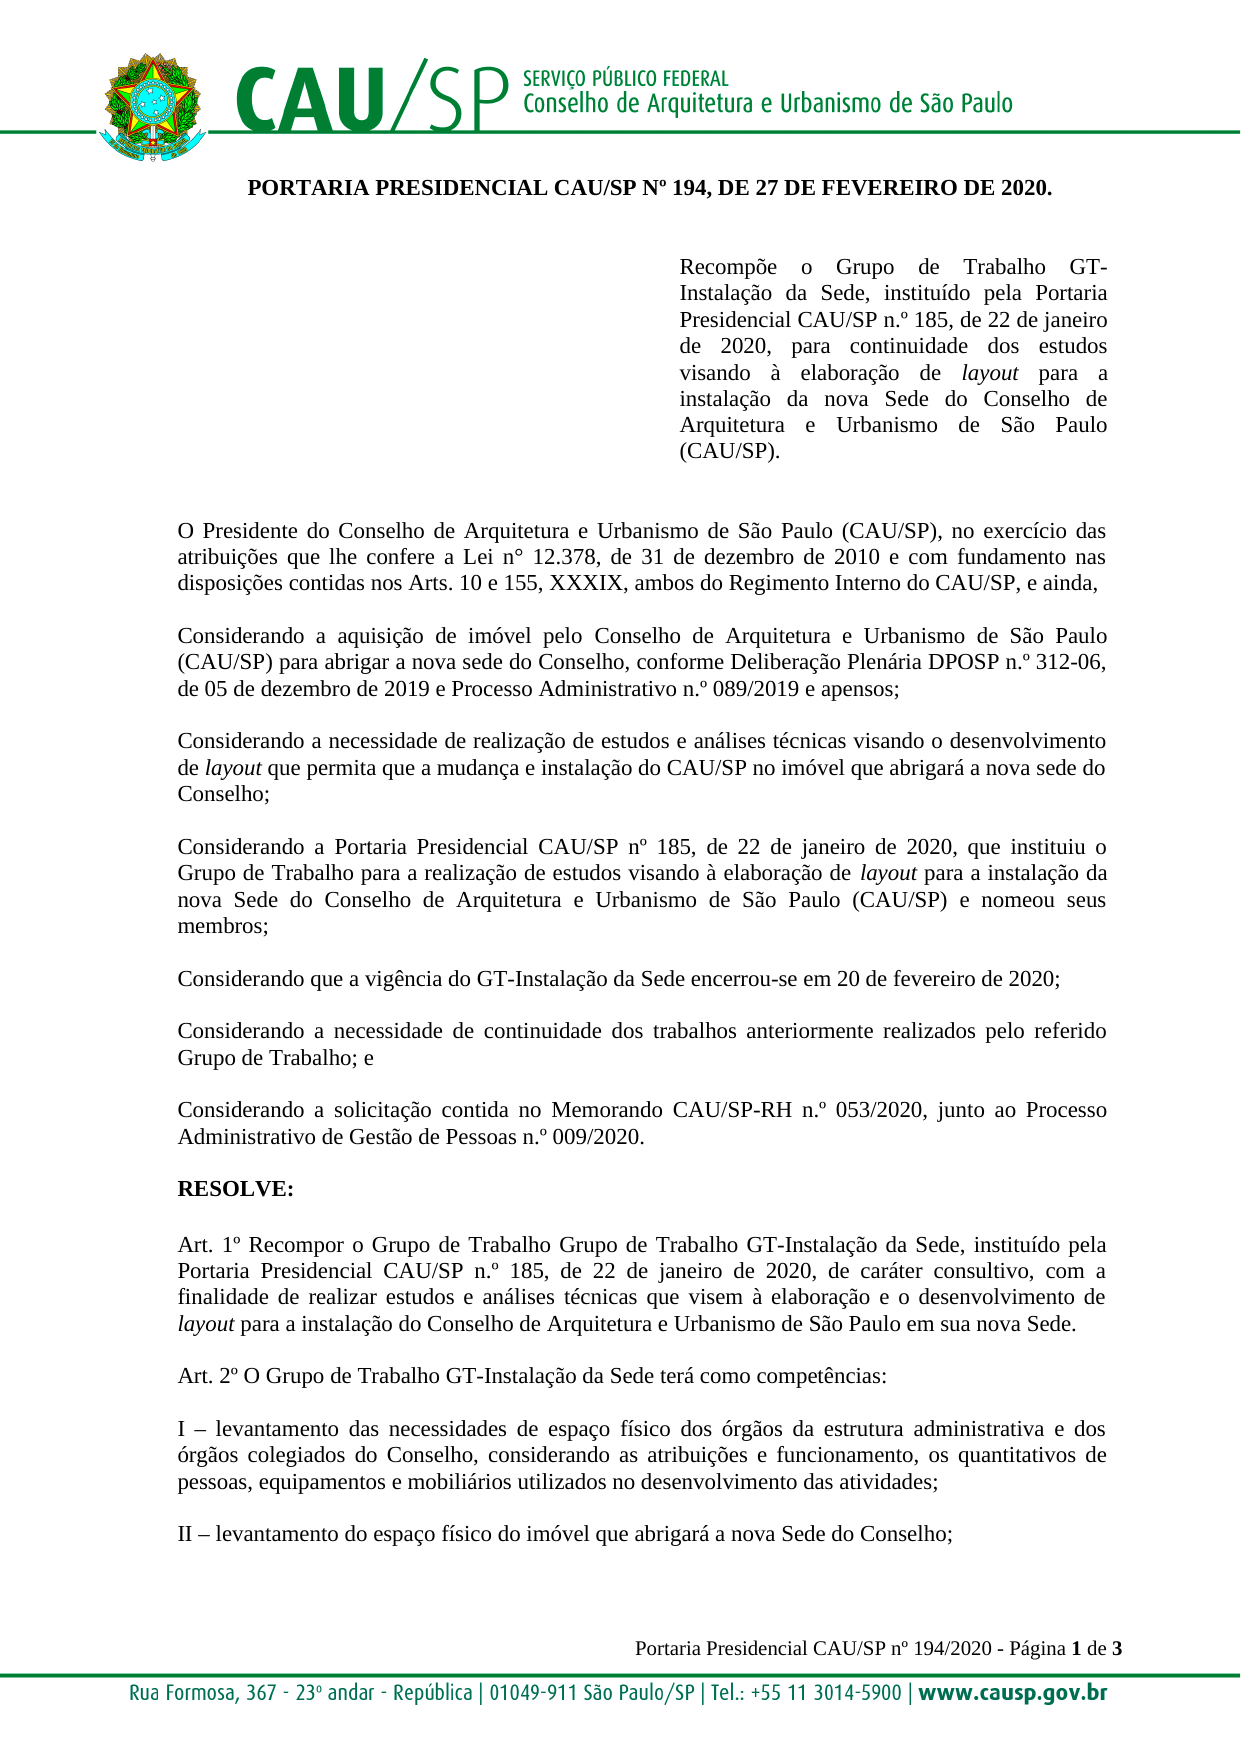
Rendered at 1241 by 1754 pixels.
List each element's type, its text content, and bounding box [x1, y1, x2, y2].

text O Presidente do Conselho de Arquitetura e Urbanismo de São Paulo (CAU/SP), no exercício das atribuições que lhe confere a Lei n° 12.378, de 31 de dezembro de 2010 e com fundamento nas disposições contidas nos Arts. 10 e 155, XXXIX, ambos do Regimento Interno do CAU/SP, e ainda, [177, 517, 1108, 596]
text Considerando a necessidade de realização de estudos e análises técnicas visando o desenvolvimento de layout que permita que a mudança e instalação do CAU/SP no imóvel que abrigará a nova sede do Conselho; [177, 727, 1108, 807]
text RESOLVE: [177, 1176, 1108, 1202]
picture [0, 0, 1241, 1736]
text Considerando a aquisição de imóvel pelo Conselho de Arquitetura e Urbanismo de São Paulo (CAU/SP) para abrigar a nova sede do Conselho, conforme Deliberação Plenária DPOSP n.º 312-06, de 05 de dezembro de 2019 e Processo Administrativo n.º 089/2019 e apensos; [177, 622, 1108, 701]
text I – levantamento das necessidades de espaço físico dos órgãos da estrutura administrativa e dos órgãos colegiados do Conselho, considerando as atribuições e funcionamento, os quantitativos de pessoas, equipamentos e mobiliários utilizados no desenvolvimento das atividades; [177, 1415, 1108, 1494]
text Considerando que a vigência do GT-Instalação da Sede encerrou-se em 20 de fevereiro de 2020; [177, 965, 1108, 991]
text Considerando a Portaria Presidencial CAU/SP nº 185, de 22 de janeiro de 2020, que instituiu o Grupo de Trabalho para a realização de estudos visando à elaboração de layout para a instalação da nova Sede do Conselho de Arquitetura e Urbanismo de São Paulo (CAU/SP) e nomeou seus membros; [177, 833, 1108, 938]
text Considerando a solicitação contida no Memorando CAU/SP-RH n.º 053/2020, junto ao Processo Administrativo de Gestão de Pessoas n.º 009/2020. [177, 1096, 1108, 1149]
text II – levantamento do espaço físico do imóvel que abrigará a nova Sede do Conselho; [177, 1521, 1108, 1547]
text PORTARIA PRESIDENCIAL CAU/SP Nº 194, DE 27 DE FEVEREIRO DE 2020. [192, 174, 1108, 200]
text Art. 2º O Grupo de Trabalho GT-Instalação da Sede terá como competências: [177, 1362, 1108, 1389]
text Recompõe o Grupo de Trabalho GT-Instalação da Sede, instituído pela Portaria Presidencial CAU/SP n.º 185, de 22 de janeiro de 2020, para continuidade dos estudos visando à elaboração de layout para a instalação da nova Sede do Conselho de Arquitetura e Urbanismo de São Paulo (CAU/SP). [679, 253, 1108, 464]
text Considerando a necessidade de continuidade dos trabalhos anteriormente realizados pelo referido Grupo de Trabalho; e [177, 1017, 1108, 1070]
text Art. 1º Recompor o Grupo de Trabalho Grupo de Trabalho GT-Instalação da Sede, instituído pela Portaria Presidencial CAU/SP n.º 185, de 22 de janeiro de 2020, de caráter consultivo, com a finalidade de realizar estudos e análises técnicas que visem à elaboração e o desenvolvimento de layout para a instalação do Conselho de Arquitetura e Urbanismo de São Paulo em sua nova Sede. [177, 1231, 1108, 1336]
